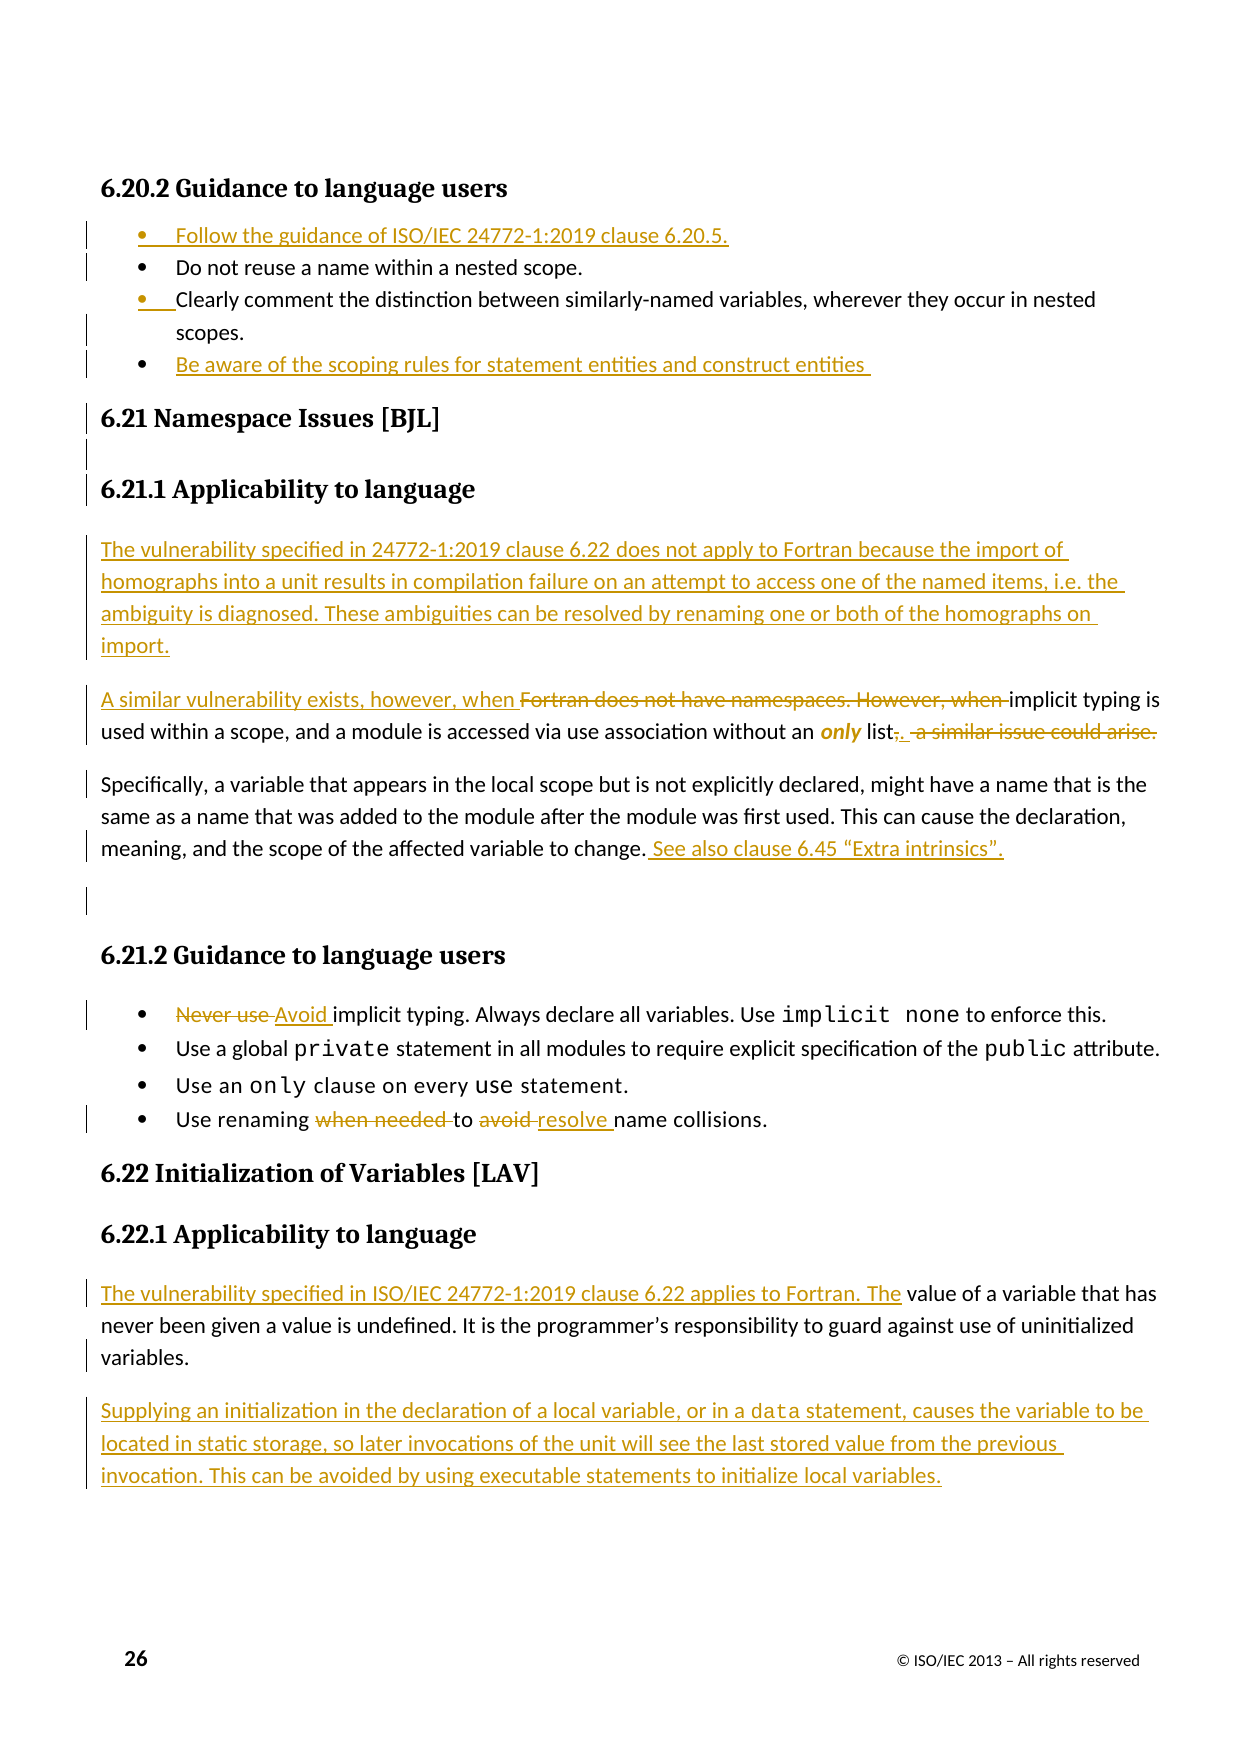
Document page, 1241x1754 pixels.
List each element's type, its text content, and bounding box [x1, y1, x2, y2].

text implicit typing is used within a scope, and a module is accessed via use association without an only list [101, 685, 1164, 745]
text Use an only clause on every use statement. [138, 1068, 1164, 1101]
text Specifically, a variable that appears in the local scope but is not explicitly declared, might have a name that is the same as a name that was added to the module after the module was first used. This can cause the declaration, meaning, and the scope of the affected variable to change. [101, 770, 1164, 862]
text implicit typing. Always declare all variables. Use implicit none to enforce this. [138, 1000, 1164, 1029]
text value of a variable that has never been given a value is undefined. It is the programmer’s responsibility to guard against use of uninitialized variables. [101, 1279, 1164, 1372]
text Clearly comment the distinction between similarly-named variables, wherever they occur in nested scopes. [138, 286, 1164, 346]
subtitle 6.21 Namespace Issues [BJL] [101, 403, 1164, 434]
text Use renaming to name collisions. [138, 1105, 1164, 1133]
text Use a global private statement in all modules to require explicit specification of the public attribute. [138, 1034, 1164, 1063]
subtitle 6.21.2 Guidance to language users [101, 940, 1164, 971]
subtitle 6.22.1 Applicability to language [101, 1219, 1164, 1250]
text Do not reuse a name within a nested scope. [138, 253, 1164, 281]
subtitle 6.22 Initialization of Variables [LAV] [101, 1158, 1164, 1189]
subtitle 6.20.2 Guidance to language users [101, 173, 1164, 205]
subtitle 6.21.1 Applicability to language [101, 474, 1164, 506]
